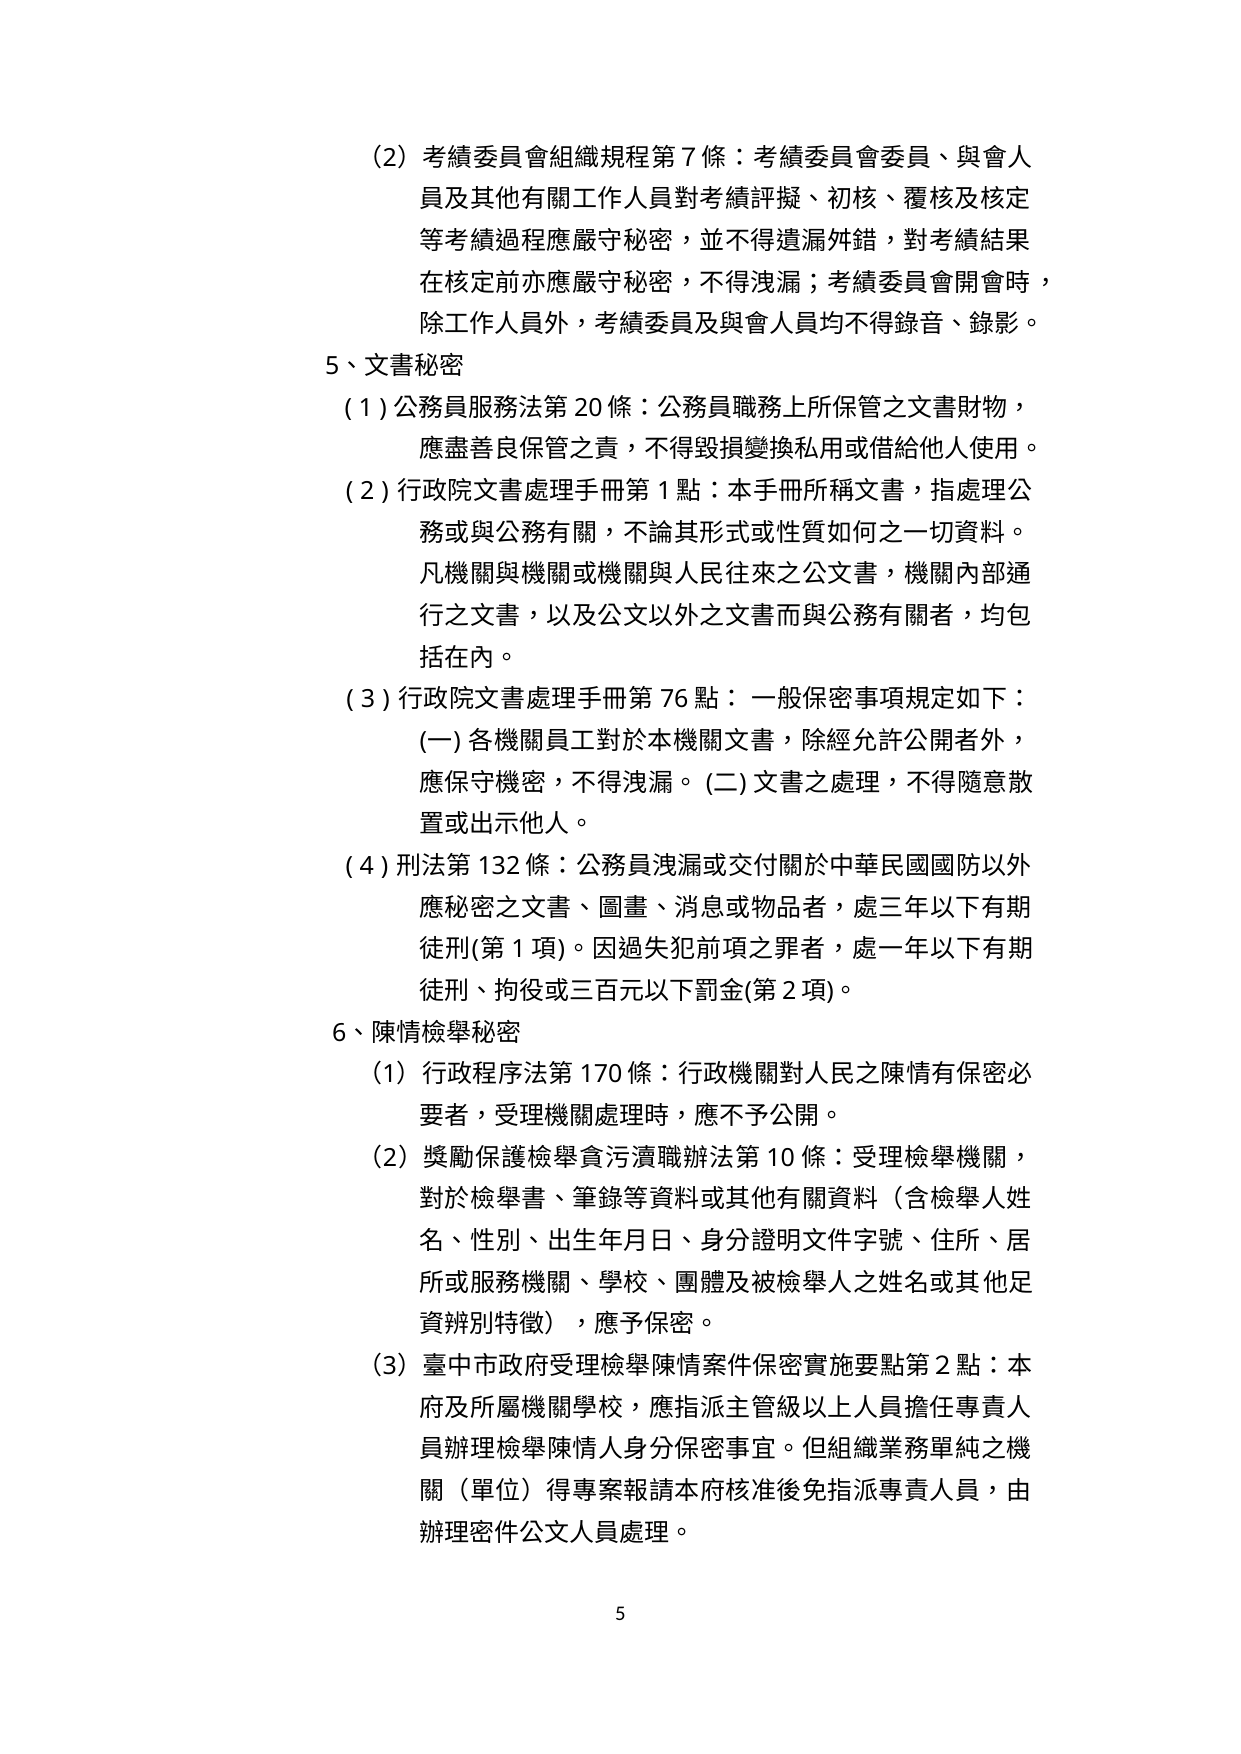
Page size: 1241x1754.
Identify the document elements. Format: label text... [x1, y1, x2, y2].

text ( 1 ) 公務員服務法第20條：公務員職務上所保管之文書財物，應盡善良保管之責，不得毀損變換私用或借給他人使用。 [325, 383, 1033, 466]
text ( 3 ) 行政院文書處理手冊第76點： 一般保密事項規定如下： (一) 各機關員工對於本機關文書，除經允許公開者外，應保守機密，不得洩漏。 (二) 文書之處理，不得隨意散置或出示他人。 [325, 674, 1033, 841]
text （1）行政程序法第170條：行政機關對人民之陳情有保密必要者，受理機關處理時，應不予公開。 [357, 1049, 1033, 1133]
text （2）考績委員會組織規程第７條：考績委員會委員、與會人員及其他有關工作人員對考績評擬、初核、覆核及核定等考績過程應嚴守秘密，並不得遺漏舛錯，對考績結果在核定前亦應嚴守秘密，不得洩漏；考績委員會開會時，除工作人員外，考績委員及與會人員均不得錄音、錄影。 [357, 133, 1033, 341]
text ( 4 ) 刑法第132條：公務員洩漏或交付關於中華民國國防以外應秘密之文書、圖畫、消息或物品者，處三年以下有期徒刑(第1項)。因過失犯前項之罪者，處一年以下有期徒刑、拘役或三百元以下罰金(第2項)。 [325, 841, 1033, 1008]
text ( 2 ) 行政院文書處理手冊第1點：本手冊所稱文書，指處理公務或與公務有關，不論其形式或性質如何之一切資料。凡機關與機關或機關與人民往來之公文書，機關內部通行之文書，以及公文以外之文書而與公務有關者，均包括在內。 [325, 466, 1033, 674]
text 5、文書秘密 [325, 341, 1033, 383]
text （2）獎勵保護檢舉貪污瀆職辦法第10條：受理檢舉機關，對於檢舉書、筆錄等資料或其他有關資料（含檢舉人姓名、性別、出生年月日、身分證明文件字號、住所、居所或服務機關、學校、團體及被檢舉人之姓名或其他足資辨別特徵），應予保密。 [357, 1133, 1033, 1341]
text （3）臺中市政府受理檢舉陳情案件保密實施要點第２點：本府及所屬機關學校，應指派主管級以上人員擔任專責人員辦理檢舉陳情人身分保密事宜。但組織業務單純之機關（單位）得專案報請本府核准後免指派專責人員，由辦理密件公文人員處理。 [357, 1341, 1033, 1549]
text 6、陳情檢舉秘密 [332, 1008, 1033, 1049]
